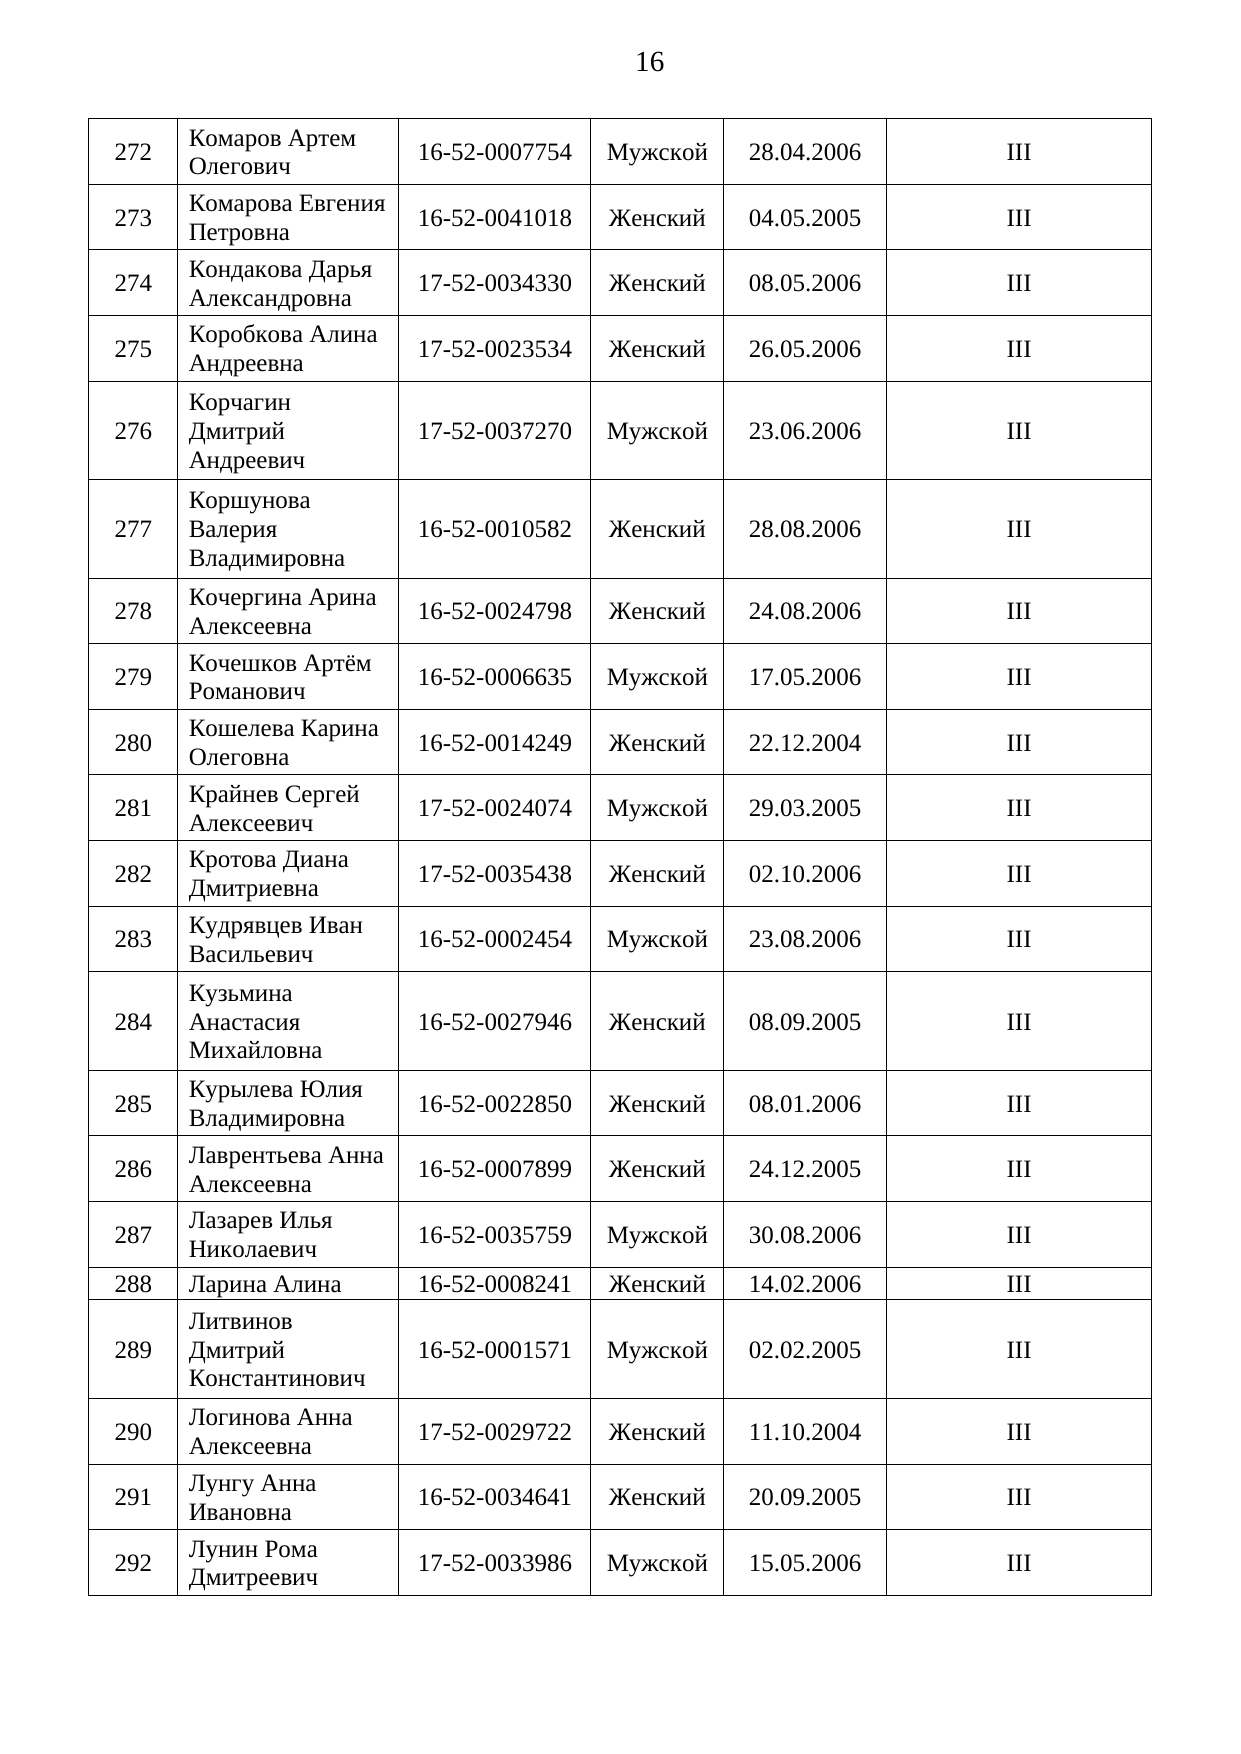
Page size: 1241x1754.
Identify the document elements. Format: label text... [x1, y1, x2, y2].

table_cell 17-52-0037270 [399, 382, 590, 479]
table_cell Женский [591, 1071, 723, 1135]
table_cell 16-52-0022850 [399, 1071, 590, 1135]
table_cell III [887, 1071, 1151, 1135]
table_cell Коршунова Валерия Владимировна [178, 480, 398, 577]
table_cell 16-52-0041018 [399, 185, 590, 249]
table_cell 20.09.2005 [724, 1465, 886, 1529]
table_cell Лаврентьева Анна Алексеевна [178, 1136, 398, 1201]
table_cell 282 [89, 841, 177, 906]
table_cell III [887, 1136, 1151, 1201]
table_cell Женский [591, 480, 723, 577]
table_cell III [887, 644, 1151, 709]
table_cell 02.02.2005 [724, 1300, 886, 1398]
table_cell III [887, 480, 1151, 577]
table_cell Мужской [591, 119, 723, 184]
table_cell 274 [89, 250, 177, 315]
table_cell III [887, 382, 1151, 479]
table_cell Мужской [591, 382, 723, 479]
table_cell Ларина Алина [178, 1268, 398, 1299]
table_cell 04.05.2005 [724, 185, 886, 249]
table_cell 23.06.2006 [724, 382, 886, 479]
table_cell 276 [89, 382, 177, 479]
table_cell 17-52-0023534 [399, 316, 590, 381]
table_cell Коробкова Алина Андреевна [178, 316, 398, 381]
table_cell 30.08.2006 [724, 1202, 886, 1267]
table_cell 275 [89, 316, 177, 381]
table_cell 15.05.2006 [724, 1530, 886, 1595]
table_cell Кочергина Арина Алексеевна [178, 579, 398, 643]
table_cell III [887, 841, 1151, 906]
table_cell Кротова Диана Дмитриевна [178, 841, 398, 906]
table_cell 28.08.2006 [724, 480, 886, 577]
table_cell Комаров Артем Олегович [178, 119, 398, 184]
table_cell III [887, 316, 1151, 381]
table_cell III [887, 1530, 1151, 1595]
table_cell 290 [89, 1399, 177, 1463]
table_cell 283 [89, 907, 177, 971]
table_cell 273 [89, 185, 177, 249]
table_cell 26.05.2006 [724, 316, 886, 381]
table_cell Женский [591, 1465, 723, 1529]
table_cell Лунин Рома Дмитреевич [178, 1530, 398, 1595]
table_cell 16-52-0008241 [399, 1268, 590, 1299]
table_cell III [887, 1465, 1151, 1529]
table_cell 16-52-0007899 [399, 1136, 590, 1201]
table_cell Женский [591, 1136, 723, 1201]
table_cell 16-52-0002454 [399, 907, 590, 971]
table_cell Кудрявцев Иван Васильевич [178, 907, 398, 971]
table_cell III [887, 1268, 1151, 1299]
table_cell 284 [89, 972, 177, 1070]
table_cell III [887, 1300, 1151, 1398]
table_cell III [887, 710, 1151, 774]
table_cell Лунгу Анна Ивановна [178, 1465, 398, 1529]
table_cell Корчагин Дмитрий Андреевич [178, 382, 398, 479]
table_cell Крайнев Сергей Алексеевич [178, 775, 398, 840]
table_cell 286 [89, 1136, 177, 1201]
table_cell Литвинов Дмитрий Константинович [178, 1300, 398, 1398]
table_cell 16-52-0001571 [399, 1300, 590, 1398]
table_cell 16-52-0034641 [399, 1465, 590, 1529]
table_cell 08.05.2006 [724, 250, 886, 315]
table_cell III [887, 907, 1151, 971]
table_cell 29.03.2005 [724, 775, 886, 840]
table_cell 16-52-0007754 [399, 119, 590, 184]
table_cell 288 [89, 1268, 177, 1299]
table_cell Курылева Юлия Владимировна [178, 1071, 398, 1135]
table_cell 14.02.2006 [724, 1268, 886, 1299]
table_cell 280 [89, 710, 177, 774]
table_cell III [887, 119, 1151, 184]
table_cell 08.01.2006 [724, 1071, 886, 1135]
table_cell 08.09.2005 [724, 972, 886, 1070]
table_cell 24.12.2005 [724, 1136, 886, 1201]
table_cell III [887, 185, 1151, 249]
table_cell 292 [89, 1530, 177, 1595]
table_cell 17-52-0034330 [399, 250, 590, 315]
table_cell Женский [591, 1399, 723, 1463]
table_cell Женский [591, 185, 723, 249]
table_cell Кочешков Артём Романович [178, 644, 398, 709]
table_cell Мужской [591, 644, 723, 709]
table_cell III [887, 579, 1151, 643]
table_cell Мужской [591, 1530, 723, 1595]
table_cell 02.10.2006 [724, 841, 886, 906]
table_cell Женский [591, 710, 723, 774]
table_cell 24.08.2006 [724, 579, 886, 643]
table_cell Мужской [591, 907, 723, 971]
table_cell Мужской [591, 1202, 723, 1267]
table_cell 17-52-0029722 [399, 1399, 590, 1463]
table_cell Мужской [591, 1300, 723, 1398]
table_cell 272 [89, 119, 177, 184]
table_cell Мужской [591, 775, 723, 840]
table_cell Женский [591, 250, 723, 315]
table_cell 278 [89, 579, 177, 643]
table_cell 16-52-0010582 [399, 480, 590, 577]
table_cell 16-52-0024798 [399, 579, 590, 643]
table_cell 16-52-0006635 [399, 644, 590, 709]
table_cell 17-52-0033986 [399, 1530, 590, 1595]
table_cell 16-52-0035759 [399, 1202, 590, 1267]
table_cell 17-52-0035438 [399, 841, 590, 906]
table_cell Кошелева Карина Олеговна [178, 710, 398, 774]
table_cell 16-52-0027946 [399, 972, 590, 1070]
table_cell 289 [89, 1300, 177, 1398]
table_cell Логинова Анна Алексеевна [178, 1399, 398, 1463]
table_cell III [887, 775, 1151, 840]
table_cell III [887, 1202, 1151, 1267]
table_cell Комарова Евгения Петровна [178, 185, 398, 249]
table_cell 23.08.2006 [724, 907, 886, 971]
table_cell Женский [591, 972, 723, 1070]
table_cell 28.04.2006 [724, 119, 886, 184]
table_cell III [887, 972, 1151, 1070]
table_cell 285 [89, 1071, 177, 1135]
table_cell 287 [89, 1202, 177, 1267]
table_cell 291 [89, 1465, 177, 1529]
table_cell 16-52-0014249 [399, 710, 590, 774]
table_cell 281 [89, 775, 177, 840]
table_cell 11.10.2004 [724, 1399, 886, 1463]
table_cell III [887, 1399, 1151, 1463]
table_cell Кондакова Дарья Александровна [178, 250, 398, 315]
table_cell 277 [89, 480, 177, 577]
table_cell Лазарев Илья Николаевич [178, 1202, 398, 1267]
table_cell 22.12.2004 [724, 710, 886, 774]
table_cell Женский [591, 1268, 723, 1299]
table_cell Женский [591, 316, 723, 381]
table_cell 279 [89, 644, 177, 709]
table_cell Кузьмина Анастасия Михайловна [178, 972, 398, 1070]
table_cell Женский [591, 579, 723, 643]
table_cell 17.05.2006 [724, 644, 886, 709]
table_cell Женский [591, 841, 723, 906]
table_cell 17-52-0024074 [399, 775, 590, 840]
table_cell III [887, 250, 1151, 315]
